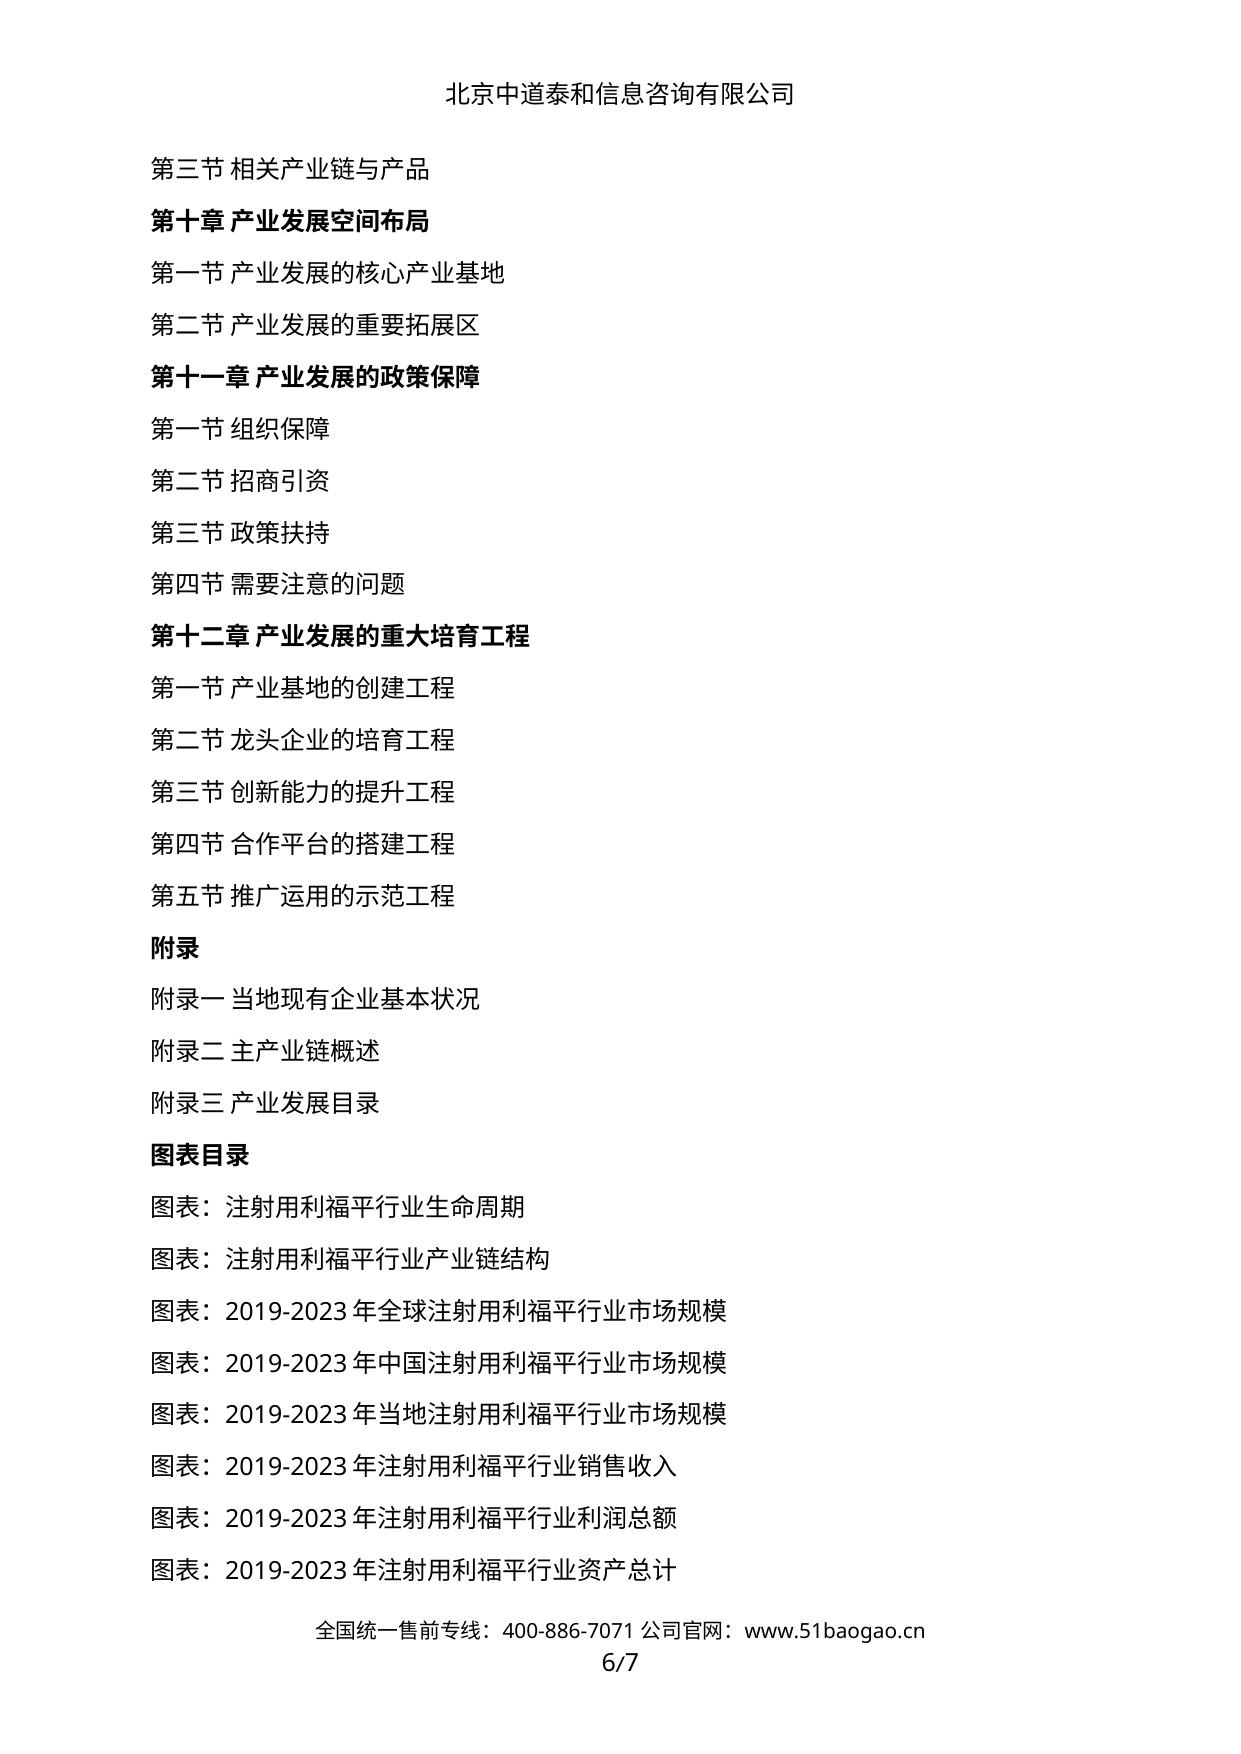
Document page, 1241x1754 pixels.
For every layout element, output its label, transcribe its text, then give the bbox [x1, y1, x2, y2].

text 附录二 主产业链概述 [150, 1032, 1090, 1068]
text 第二节 招商引资 [150, 461, 1090, 497]
text 第三节 政策扶持 [150, 513, 1090, 549]
text 第四节 合作平台的搭建工程 [150, 824, 1090, 861]
text 第一节 组织保障 [150, 409, 1090, 446]
text 第十一章 产业发展的政策保障 [150, 357, 1090, 394]
text 图表：2019-2023年中国注射用利福平行业市场规模 [150, 1343, 1090, 1379]
text 第五节 推广运用的示范工程 [150, 876, 1090, 912]
text 第二节 产业发展的重要拓展区 [150, 306, 1090, 342]
text 第十二章 产业发展的重大培育工程 [150, 617, 1090, 653]
text 图表：注射用利福平行业生命周期 [150, 1187, 1090, 1224]
text 图表：2019-2023年注射用利福平行业销售收入 [150, 1447, 1090, 1483]
text 图表：2019-2023年当地注射用利福平行业市场规模 [150, 1395, 1090, 1431]
text 图表目录 [150, 1136, 1090, 1172]
text 第二节 龙头企业的培育工程 [150, 721, 1090, 757]
text 图表：注射用利福平行业产业链结构 [150, 1239, 1090, 1276]
text 图表：2019-2023年全球注射用利福平行业市场规模 [150, 1291, 1090, 1327]
text 图表：2019-2023年注射用利福平行业利润总额 [150, 1499, 1090, 1535]
text 第一节 产业发展的核心产业基地 [150, 254, 1090, 290]
text 第三节 创新能力的提升工程 [150, 772, 1090, 809]
text 附录一 当地现有企业基本状况 [150, 980, 1090, 1016]
text 第四节 需要注意的问题 [150, 565, 1090, 601]
text 第一节 产业基地的创建工程 [150, 669, 1090, 705]
text 附录 [150, 928, 1090, 964]
text 第三节 相关产业链与产品 [150, 150, 1090, 186]
text 附录三 产业发展目录 [150, 1084, 1090, 1120]
text 第十章 产业发展空间布局 [150, 202, 1090, 238]
text 图表：2019-2023年注射用利福平行业资产总计 [150, 1551, 1090, 1587]
